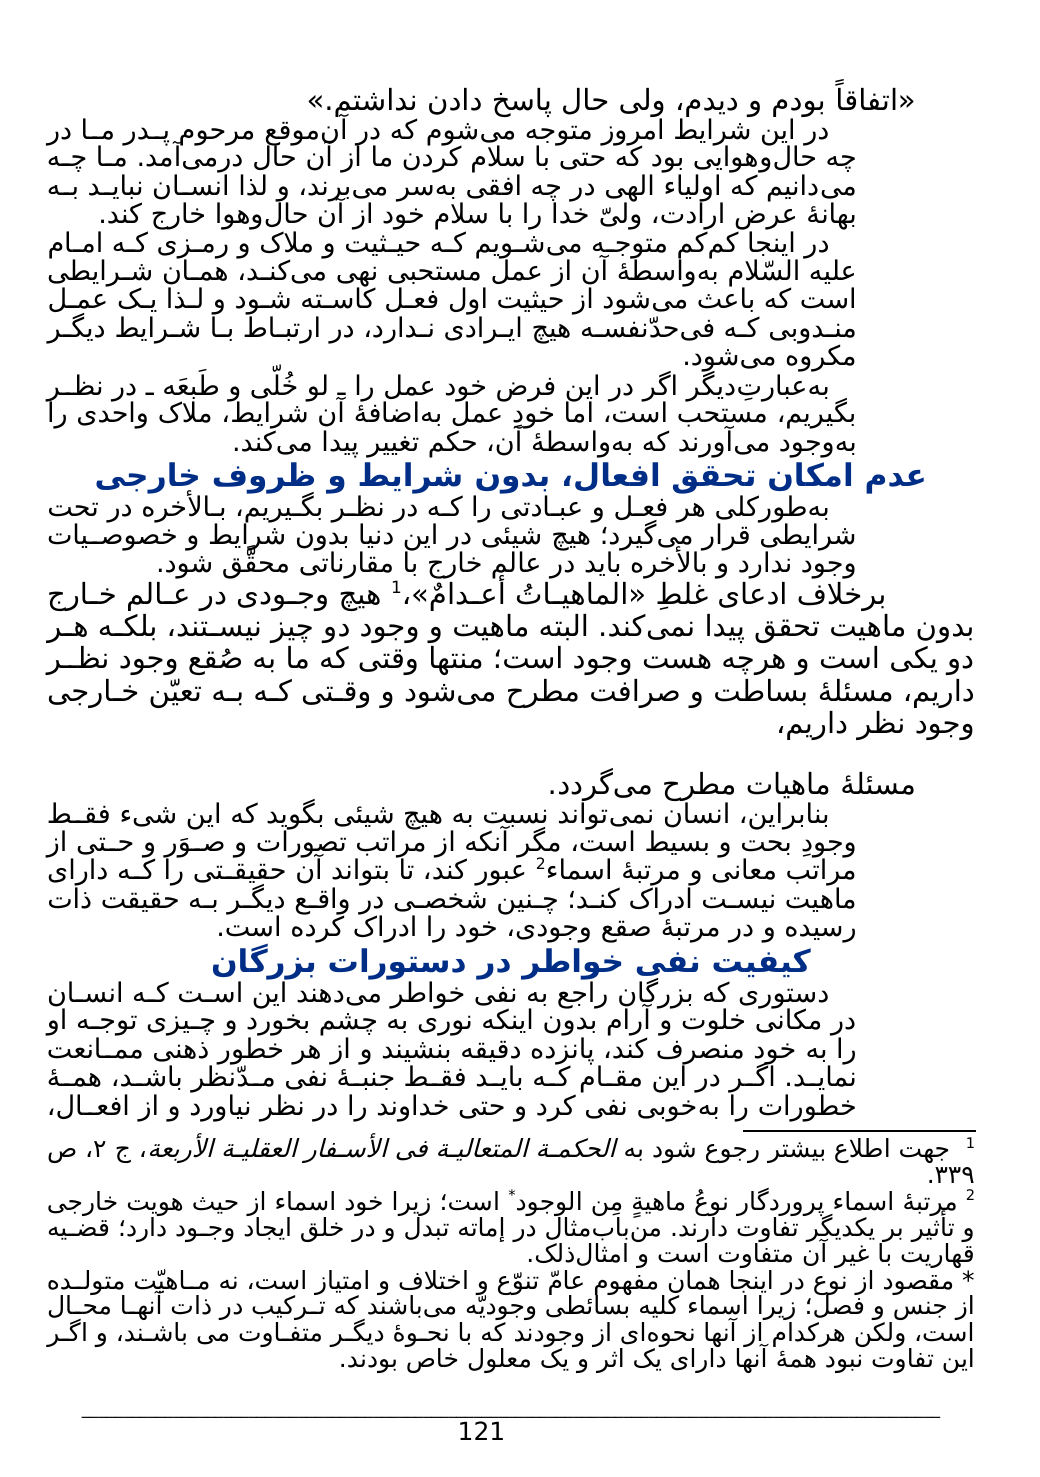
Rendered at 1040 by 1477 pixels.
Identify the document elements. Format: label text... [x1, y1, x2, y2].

text در این شرایط امروز متوجه می‌شوم که در آن‌موقع مرحوم پدر ما در چه حال‌و‌هوایی بود که حتی با سلام کردن ما از آن حال درمی‌آمد. ما چه می‌دانیم که اولیاء الهی در چه افقی به‌سر می‌برند، و لذا انسان نباید به ‌بهانۀ عرض ارادت، ولیّ خدا را با سلام خود از آن حال‌وهوا خارج کند. [47, 117, 857, 230]
text «اتفاقاً بودم و دیدم، ولی حال پاسخ دادن نداشتم.» [47, 84, 975, 117]
text مسئلۀ ماهیات مطرح می‌گردد. [47, 769, 975, 801]
text به‌‌طور‌کلی هر فعل و عبادتی را که در نظر بگیریم، بالأخره در تحت شرایطی قرار می‌گیرد؛ هیچ ‌شیئی در این دنیا بدون شرایط و خصوصیات وجود ندارد و بالأخره باید در عالم خارج با مقارناتی محقَّق شود. [47, 494, 857, 579]
subtitle کیفیت نفی خواطر در دستورات بزرگان [47, 943, 975, 979]
text به‌عبارت‌ِدیگر اگر در این فرض خود عمل را ـ لو خُلّی و طَبعَه ـ در نظر بگیریم، مستحب است، اما خودِ عمل به‌اضافۀ آن شرایط، ملاک واحدی را به‌وجود می‌آورند که به‌واسطۀ آن، حکم تغییر پیدا می‌کند. [47, 372, 857, 457]
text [47, 979, 857, 1121]
subtitle عدم امکان تحقق افعال، بدون شرایط و ظروف خارجی [47, 457, 975, 494]
text بنابراین، انسان نمی‌تواند نسبت به هیچ شیئی بگوید که این شیء فقط وجودِ بحت و بسیط است، مگر آنکه از مراتب تصورات و صوَر و حتی از مراتب معانی و مرتبۀ اسماء عبور کند، تا بتواند آن حقیقتی را که دارای ماهیت نیست ادراک کند؛ چنین شخصی در واقع دیگر به حقیقت ذات رسیده و در مرتبۀ صقع وجودی، خود را ادراک کرده است. [47, 801, 857, 943]
text در اینجا کم‌کم متوجه می‌شویم که حیثیت و ملاک و رمزی که امام علیه السّلام به‌واسطۀ آن از عمل مستحبی نهی می‌کند، همان شرایطی است که باعث می‌شود از حیثیت اول فعل کاسته شود و لذا یک عمل مندوبی که فی‌حدّ‌نفسه هیچ ایرادی ندارد، در ارتباط با شرایط دیگر مکروه می‌شود. [47, 230, 857, 372]
text برخلاف ادعای غلطِ «الماهیاتُ أعدامٌ»، هیچ وجودی در عالم خارج بدون ماهیت تحقق پیدا نمی‌کند. البته ماهیت و وجود دو چیز نیستند، بلکه هر دو یکی است و هرچه هست وجود است؛ منتها وقتی که ما به صُقع وجود نظر داریم، مسئلۀ بساطت و صرافت مطرح می‌شود و وقتی که به تعیّن خارجی وجود نظر داریم، [47, 579, 975, 740]
